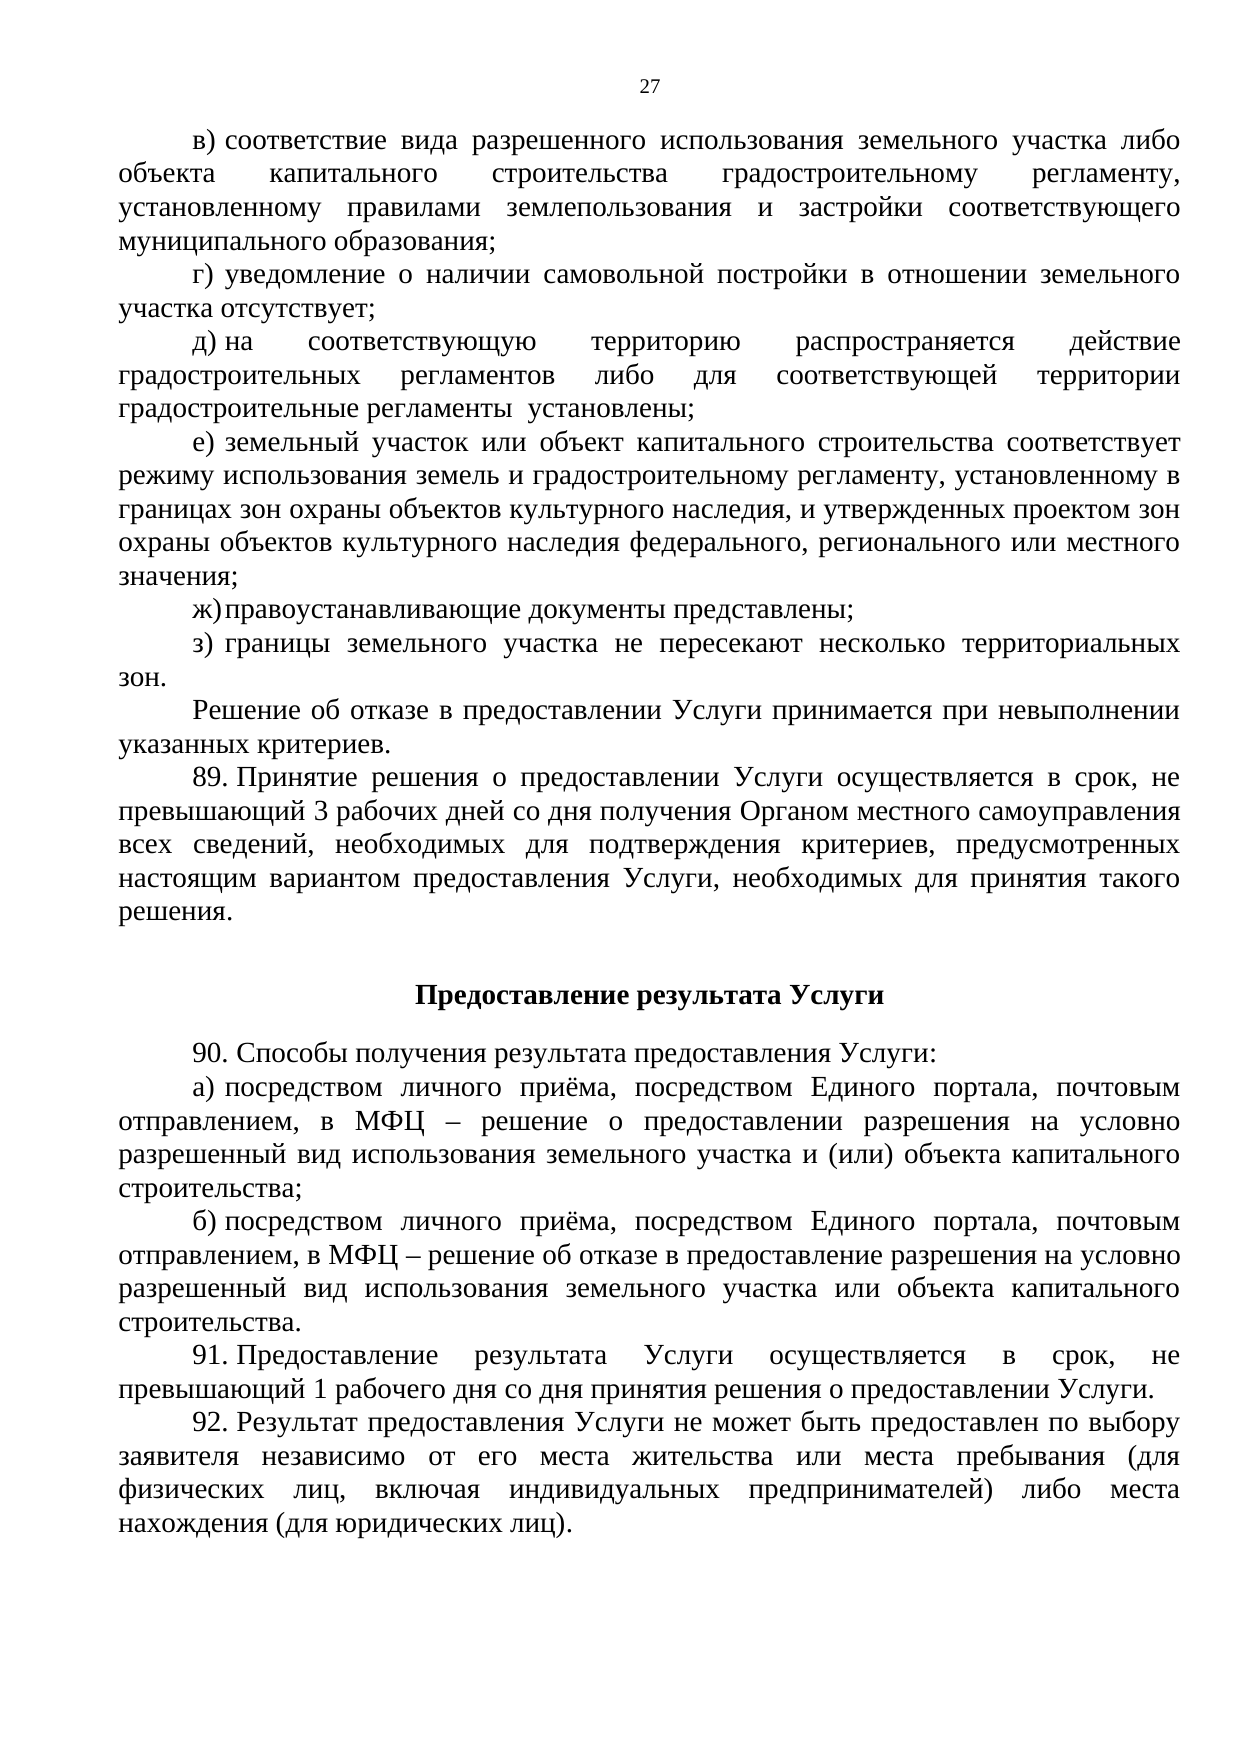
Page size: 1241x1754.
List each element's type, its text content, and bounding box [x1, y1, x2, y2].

list посредством личного приёма, посредством Единого портала, почтовым отправлением, в МФЦ – решение об отказе в предоставление разрешения на условно разрешенный вид использования земельного участка или объекта капитального строительства. [118, 1203, 1181, 1337]
list земельный участок или объект капитального строительства соответствует режиму использования земель и градостроительному регламенту, установленному в границах зон охраны объектов культурного наследия, и утвержденных проектом зон охраны объектов культурного наследия федерального, регионального или местного значения; [118, 424, 1181, 592]
list Способы получения результата предоставления Услуги: [118, 1036, 1181, 1069]
text Решение об отказе в предоставлении Услуги принимается при невыполнении указанных критериев. [118, 692, 1181, 759]
list Результат предоставления Услуги не может быть предоставлен по выбору заявителя независимо от его места жительства или места пребывания (для физических лиц, включая индивидуальных предпринимателей) либо места нахождения (для юридических лиц). [118, 1404, 1181, 1539]
list на соответствующую территорию распространяется действие градостроительных регламентов либо для соответствующей территории градостроительные регламенты установлены; [118, 323, 1181, 424]
list уведомление о наличии самовольной постройки в отношении земельного участка отсутствует; [118, 256, 1181, 323]
list посредством личного приёма, посредством Единого портала, почтовым отправлением, в МФЦ – решение о предоставлении разрешения на условно разрешенный вид использования земельного участка и (или) объекта капитального строительства; [118, 1069, 1181, 1203]
text Предоставление результата Услуги [118, 977, 1181, 1011]
list правоустанавливающие документы представлены; [118, 592, 1181, 625]
list соответствие вида разрешенного использования земельного участка либо объекта капитального строительства градостроительному регламенту, установленному правилами землепользования и застройки соответствующего муниципального образования; [118, 122, 1181, 256]
list Принятие решения о предоставлении Услуги осуществляется в срок, не превышающий 3 рабочих дней со дня получения Органом местного самоуправления всех сведений, необходимых для подтверждения критериев, предусмотренных настоящим вариантом предоставления Услуги, необходимых для принятия такого решения. [118, 759, 1181, 927]
list границы земельного участка не пересекают несколько территориальных зон. [118, 625, 1181, 692]
list Предоставление результата Услуги осуществляется в срок, не превышающий 1 рабочего дня со дня принятия решения о предоставлении Услуги. [118, 1337, 1181, 1404]
